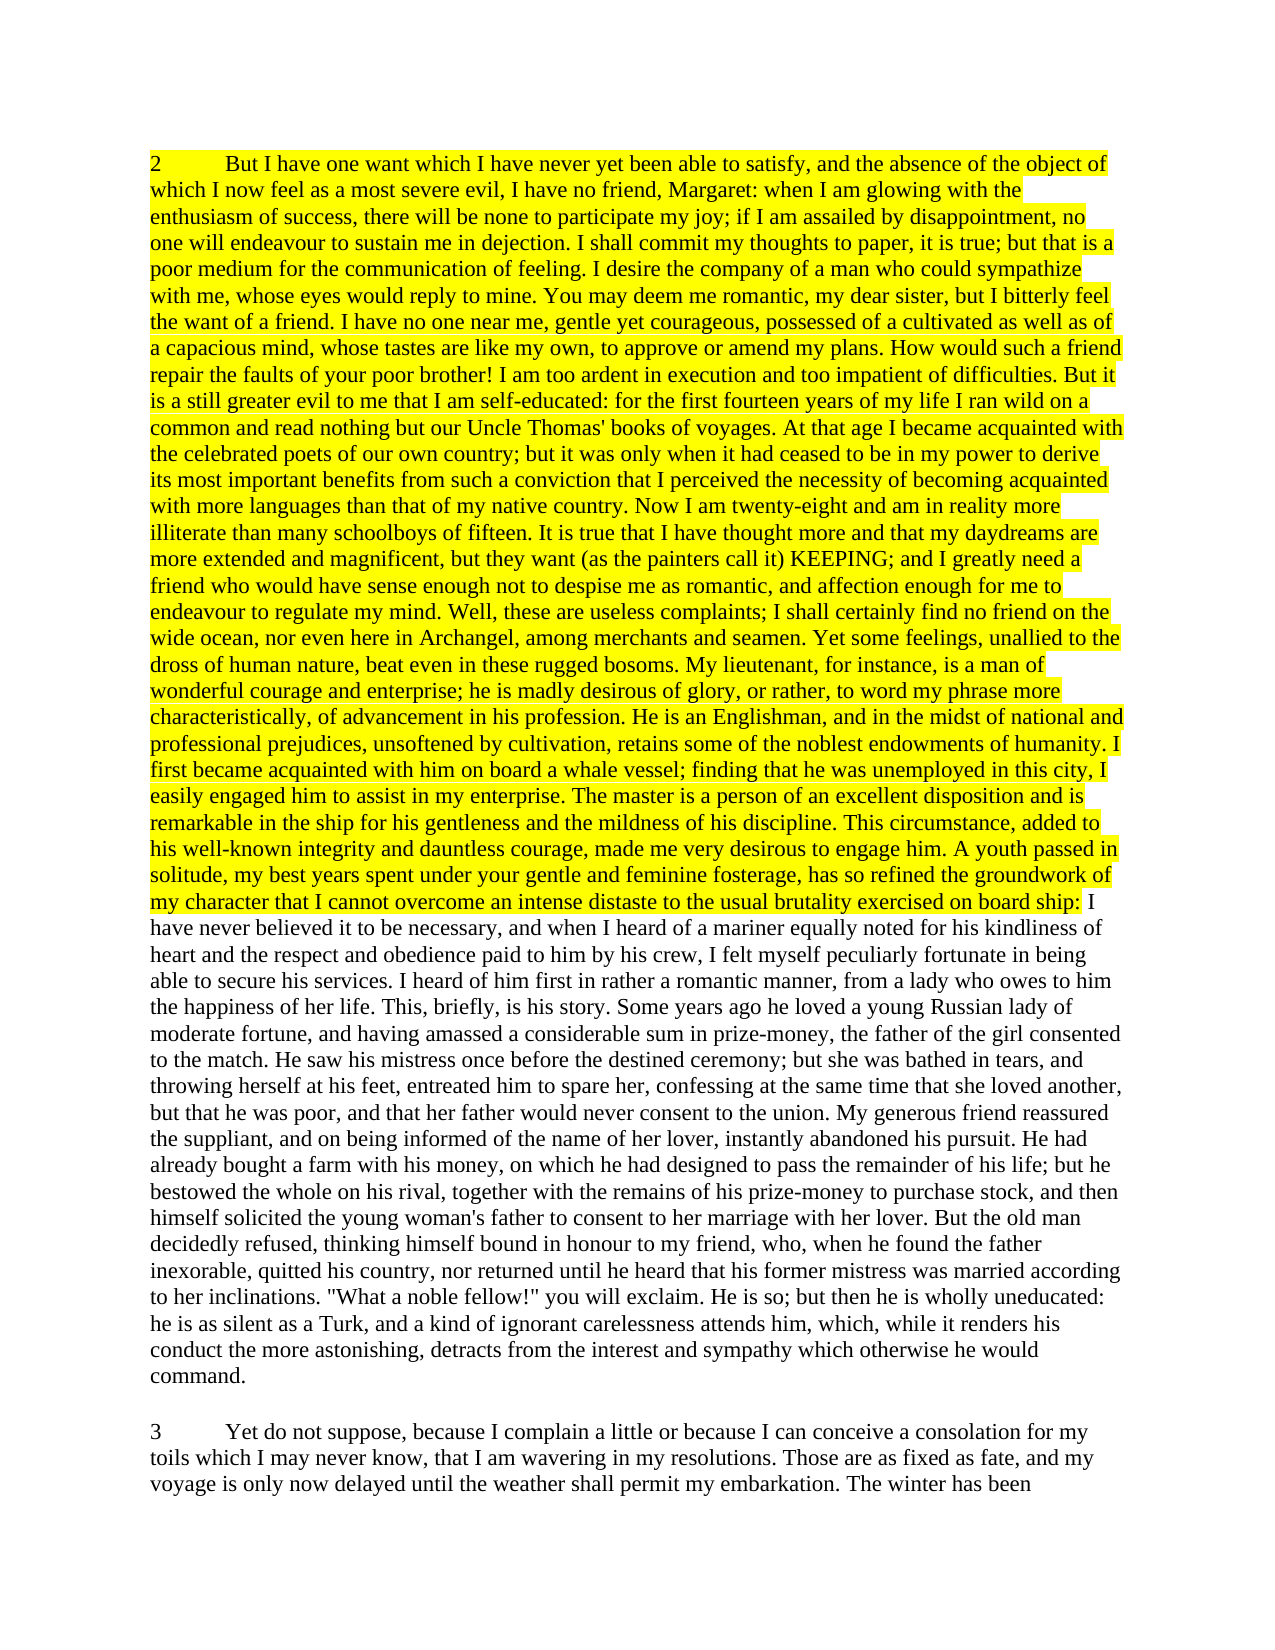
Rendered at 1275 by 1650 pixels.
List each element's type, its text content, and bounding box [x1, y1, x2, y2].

text 2 But I have one want which I have never yet been able to satisfy, and the absence of the object of which I now feel as a most severe evil, I have no friend, Margaret: when I am glowing with the enthusiasm of success, there will be none to participate my joy; if I am assailed by disappointment, no one will endeavour to sustain me in dejection. I shall commit my thoughts to paper, it is true; but that is a poor medium for the communication of feeling. I desire the company of a man who could sympathize with me, whose eyes would reply to mine. You may deem me romantic, my dear sister, but I bitterly feel the want of a friend. I have no one near me, gentle yet courageous, possessed of a cultivated as well as of a capacious mind, whose tastes are like my own, to approve or amend my plans. How would such a friend repair the faults of your poor brother! I am too ardent in execution and too impatient of difficulties. But it is a still greater evil to me that I am self-educated: for the first fourteen years of my life I ran wild on a common and read nothing but our Uncle Thomas' books of voyages. At that age I became acquainted with the celebrated poets of our own country; but it was only when it had ceased to be in my power to derive its most important benefits from such a conviction that I perceived the necessity of becoming acquainted with more languages than that of my native country. Now I am twenty-eight and am in reality more illiterate than many schoolboys of fifteen. It is true that I have thought more and that my daydreams are more extended and magnificent, but they want (as the painters call it) KEEPING; and I greatly need a friend who would have sense enough not to despise me as romantic, and affection enough for me to endeavour to regulate my mind. Well, these are useless complaints; I shall certainly find no friend on the wide ocean, nor even here in Archangel, among merchants and seamen. Yet some feelings, unallied to the dross of human nature, beat even in these rugged bosoms. My lieutenant, for instance, is a man of wonderful courage and enterprise; he is madly desirous of glory, or rather, to word my phrase more characteristically, of advancement in his profession. He is an Englishman, and in the midst of national and professional prejudices, unsoftened by cultivation, retains some of the noblest endowments of humanity. I first became acquainted with him on board a whale vessel; finding that he was unemployed in this city, I easily engaged him to assist in my enterprise. The master is a person of an excellent disposition and is remarkable in the ship for his gentleness and the mildness of his discipline. This circumstance, added to his well-known integrity and dauntless courage, made me very desirous to engage him. A youth passed in solitude, my best years spent under your gentle and feminine fosterage, has so refined the groundwork of my character that I cannot overcome an intense distaste to the usual brutality exercised on board ship: I have never believed it to be necessary, and when I heard of a mariner equally noted for his kindliness of heart and the respect and obedience paid to him by his crew, I felt myself peculiarly fortunate in being able to secure his services. I heard of him first in rather a romantic manner, from a lady who owes to him the happiness of her life. This, briefly, is his story. Some years ago he loved a young Russian lady of moderate fortune, and having amassed a considerable sum in prize-money, the father of the girl consented to the match. He saw his mistress once before the destined ceremony; but she was bathed in tears, and throwing herself at his feet, entreated him to spare her, confessing at the same time that she loved another, but that he was poor, and that her father would never consent to the union. My generous friend reassured the suppliant, and on being informed of the name of her lover, instantly abandoned his pursuit. He had already bought a farm with his money, on which he had designed to pass the remainder of his life; but he bestowed the whole on his rival, together with the remains of his prize-money to purchase stock, and then himself solicited the young woman's father to consent to her marriage with her lover. But the old man decidedly refused, thinking himself bound in honour to my friend, who, when he found the father inexorable, quitted his country, nor returned until he heard that his former mistress was married according to her inclinations. "What a noble fellow!" you will exclaim. He is so; but then he is wholly uneducated: he is as silent as a Turk, and a kind of ignorant carelessness attends him, which, while it renders his conduct the more astonishing, detracts from the interest and sympathy which otherwise he would command. [150, 150, 1125, 1389]
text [150, 1418, 1125, 1497]
